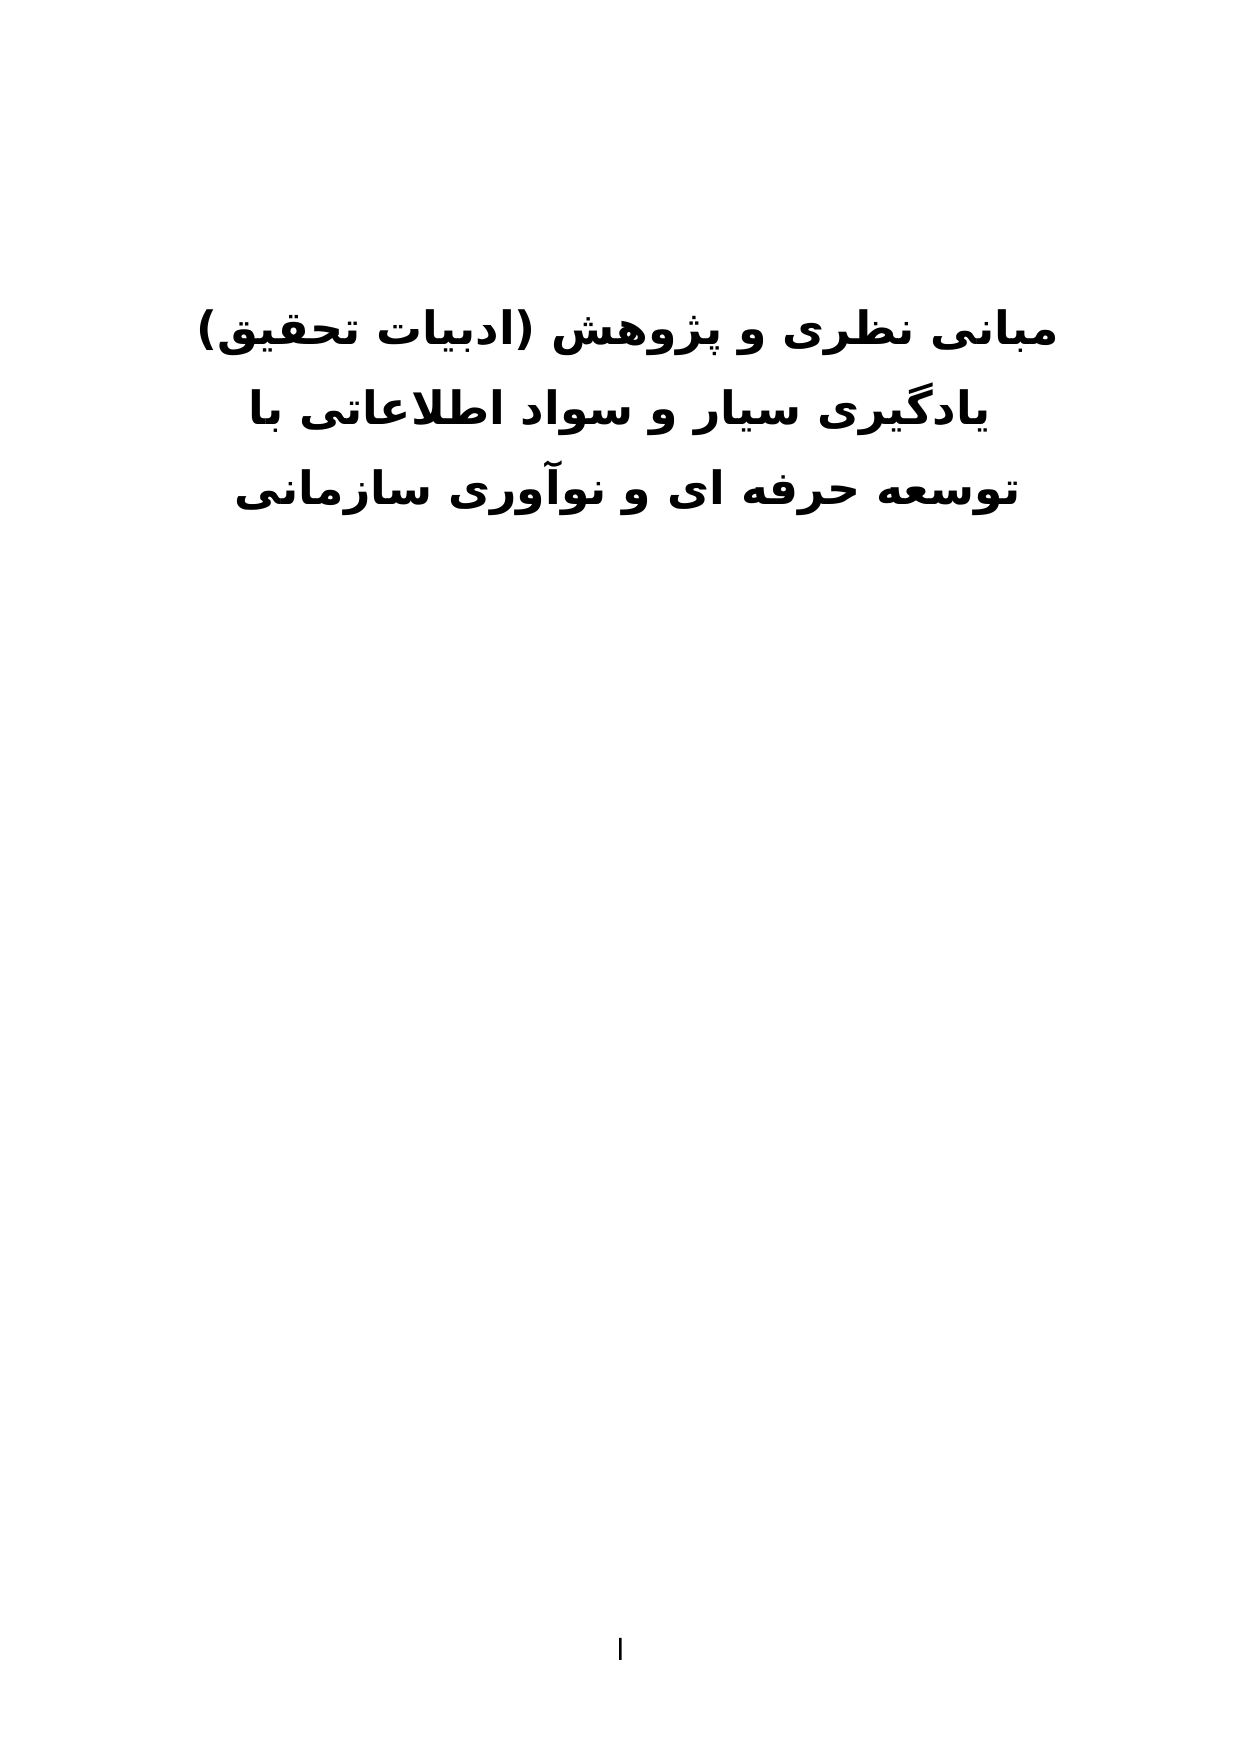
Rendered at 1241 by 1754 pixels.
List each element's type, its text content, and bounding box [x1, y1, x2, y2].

text یادگیری سیار و سواد اطلاعاتی با توسعه حرفه ای و نوآوری سازمانی [177, 382, 1063, 515]
text مبانی نظری و پژوهش (ادبیات تحقیق) [177, 302, 1063, 355]
